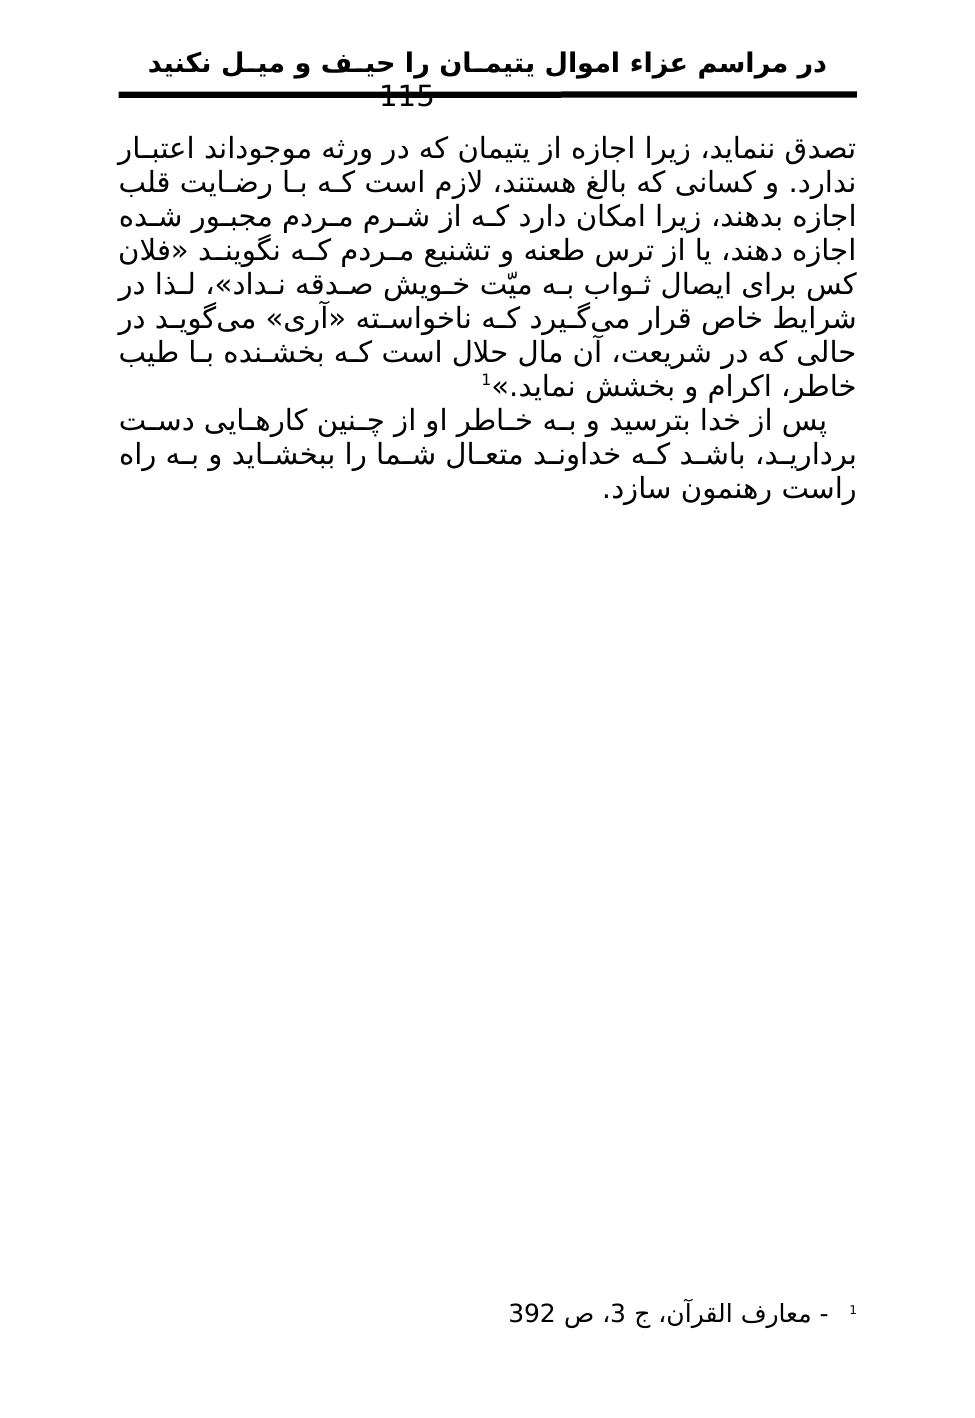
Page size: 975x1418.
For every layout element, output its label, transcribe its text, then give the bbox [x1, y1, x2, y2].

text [118, 132, 857, 403]
text پس از خدا بترسید و به خاطر او از چنین کارهایی دست بردارید، باشد که خداوند متعال شما را ببخشاید و به راه راست رهنمون سازد. [118, 403, 857, 505]
